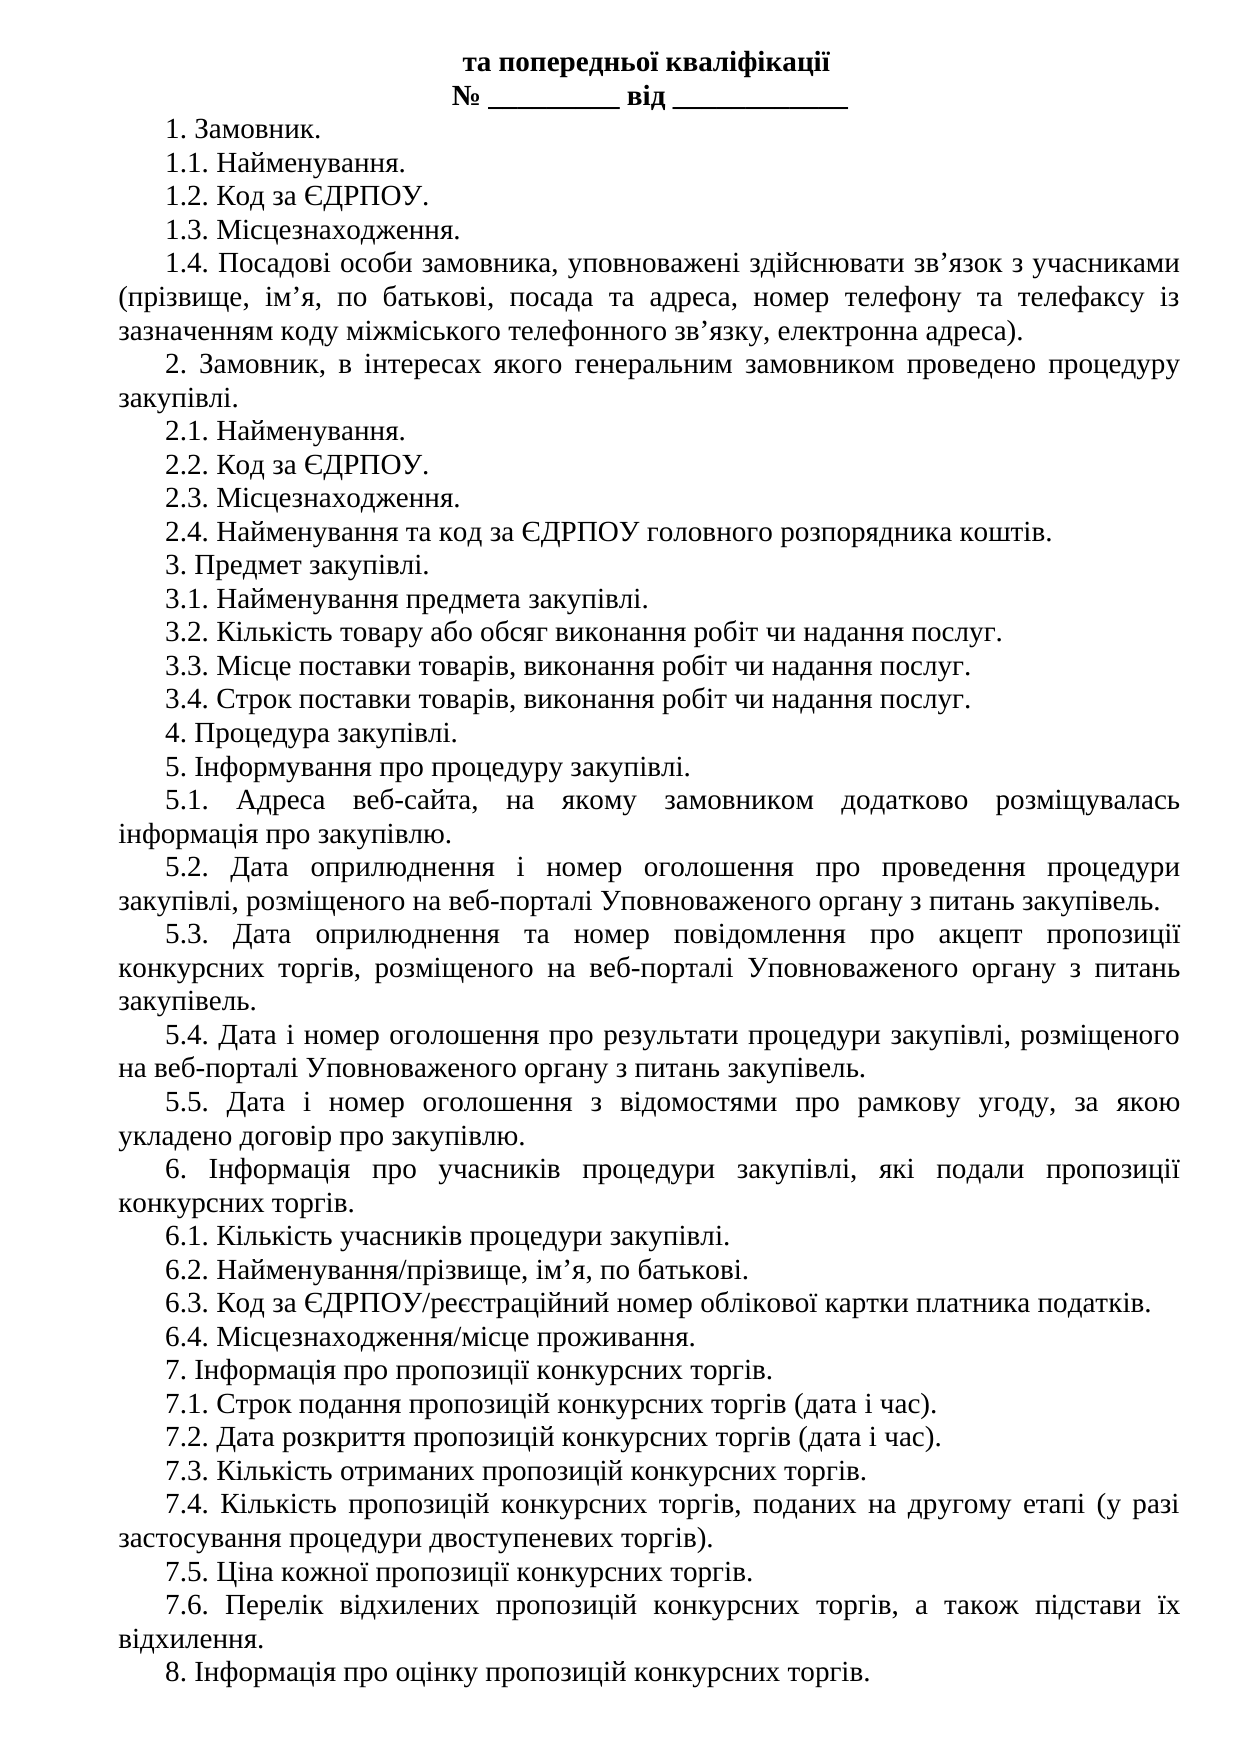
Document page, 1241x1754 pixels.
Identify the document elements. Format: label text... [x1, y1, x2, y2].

text 7.2. Дата розкриття пропозицій конкурсних торгів (дата і час). [118, 1419, 1181, 1453]
text 6.2. Найменування/прізвище, ім’я, по батькові. [118, 1252, 1181, 1285]
text 4. Процедура закупівлі. [118, 715, 1181, 749]
text 2.3. Місцезнаходження. [118, 480, 1181, 514]
text 2. Замовник, в інтересах якого генеральним замовником проведено процедуру закупівлі. [118, 346, 1181, 413]
text 7.3. Кількість отриманих пропозицій конкурсних торгів. [118, 1453, 1181, 1487]
text 5.3. Дата оприлюднення та номер повідомлення про акцепт пропозиції конкурсних торгів, розміщеного на веб-порталі Уповноваженого органу з питань закупівель. [118, 916, 1181, 1017]
text 7.4. Кількість пропозицій конкурсних торгів, поданих на другому етапі (у разі застосування процедури двоступеневих торгів). [118, 1487, 1181, 1554]
text 7.6. Перелік відхилених пропозицій конкурсних торгів, а також підстави їх відхилення. [118, 1587, 1181, 1654]
text 3.4. Строк поставки товарів, виконання робіт чи надання послуг. [118, 682, 1181, 715]
text 6.3. Код за ЄДРПОУ/реєстраційний номер облікової картки платника податків. [118, 1285, 1181, 1319]
text 7.1. Строк подання пропозицій конкурсних торгів (дата і час). [118, 1386, 1181, 1419]
text 6.1. Кількість учасників процедури закупівлі. [118, 1218, 1181, 1252]
text 8. Інформація про оцінку пропозицій конкурсних торгів. [118, 1654, 1181, 1688]
text 5.4. Дата і номер оголошення про результати процедури закупівлі, розміщеного на веб-порталі Уповноваженого органу з питань закупівель. [118, 1017, 1181, 1084]
text 6. Інформація про учасників процедури закупівлі, які подали пропозиції конкурсних торгів. [118, 1151, 1181, 1218]
text 3.3. Місце поставки товарів, виконання робіт чи надання послуг. [118, 648, 1181, 682]
text 5. Інформування про процедуру закупівлі. [118, 749, 1181, 782]
text 3. Предмет закупівлі. [118, 547, 1181, 581]
text 1. Замовник. [118, 111, 1181, 145]
text 7.5. Ціна кожної пропозиції конкурсних торгів. [118, 1554, 1181, 1587]
text 5.5. Дата і номер оголошення з відомостями про рамкову угоду, за якою укладено договір про закупівлю. [118, 1084, 1181, 1151]
text 2.2. Код за ЄДРПОУ. [118, 447, 1181, 480]
text 3.2. Кількість товару або обсяг виконання робіт чи надання послуг. [118, 614, 1181, 648]
text 5.2. Дата оприлюднення і номер оголошення про проведення процедури закупівлі, розміщеного на веб-порталі Уповноваженого органу з питань закупівель. [118, 849, 1181, 916]
text 6.4. Місцезнаходження/місце проживання. [118, 1319, 1181, 1352]
text 1.3. Місцезнаходження. [118, 212, 1181, 246]
text 2.4. Найменування та код за ЄДРПОУ головного розпорядника коштів. [118, 514, 1181, 547]
text 7. Інформація про пропозиції конкурсних торгів. [118, 1352, 1181, 1386]
text 2.1. Найменування. [118, 413, 1181, 447]
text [165, 44, 1134, 111]
text 1.1. Найменування. [118, 145, 1181, 178]
text 1.4. Посадові особи замовника, уповноважені здійснювати зв’язок з учасниками (прізвище, ім’я, по батькові, посада та адреса, номер телефону та телефаксу із зазначенням коду міжміського телефонного зв’язку, електронна адреса). [118, 246, 1181, 346]
text 1.2. Код за ЄДРПОУ. [118, 178, 1181, 212]
text 5.1. Адреса веб-сайта, на якому замовником додатково розміщувалась інформація про закупівлю. [118, 782, 1181, 849]
text 3.1. Найменування предмета закупівлі. [118, 581, 1181, 614]
